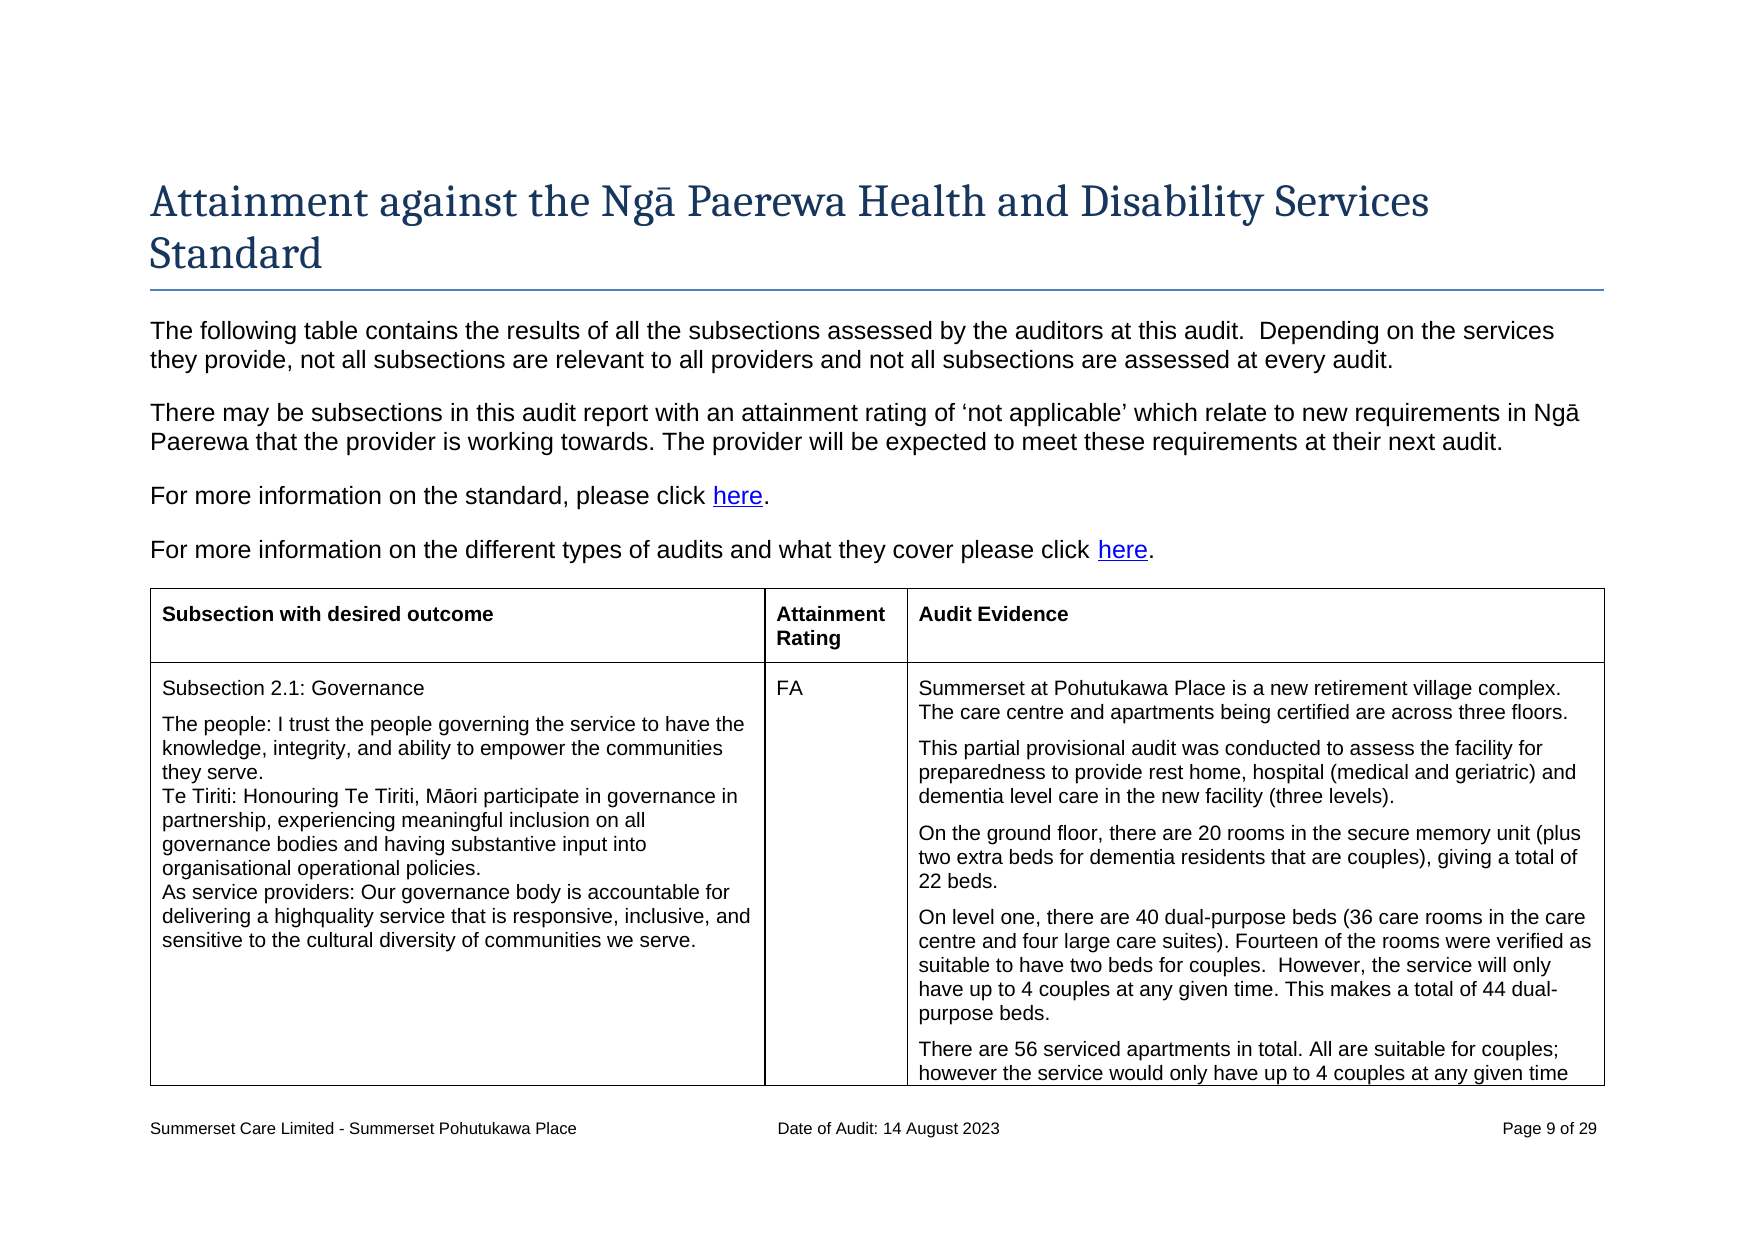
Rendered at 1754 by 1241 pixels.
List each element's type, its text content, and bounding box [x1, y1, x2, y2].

table_header Subsection with desired outcome [151, 589, 764, 662]
text The following table contains the results of all the subsections assessed by the auditors at this audit. Depending on the services they provide, not all subsections are relevant to all providers and not all subsections are assessed at every audit. [150, 316, 1604, 373]
text For more information on the standard, please click here. [150, 481, 1604, 509]
table_header Attainment Rating [766, 589, 907, 662]
text For more information on the different types of audits and what they cover please click here. [150, 534, 1604, 563]
text There may be subsections in this audit report with an attainment rating of ‘not applicable’ which relate to new requirements in Ngā Paerewa that the provider is working towards. The provider will be expected to meet these requirements at their next audit. [150, 398, 1604, 456]
subtitle Attainment against the Ngā Paerewa Health and Disability Services Standard [150, 175, 1604, 289]
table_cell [908, 663, 1604, 1085]
table_header Audit Evidence [908, 589, 1604, 662]
table_cell FA [766, 663, 907, 1085]
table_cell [151, 663, 764, 1085]
